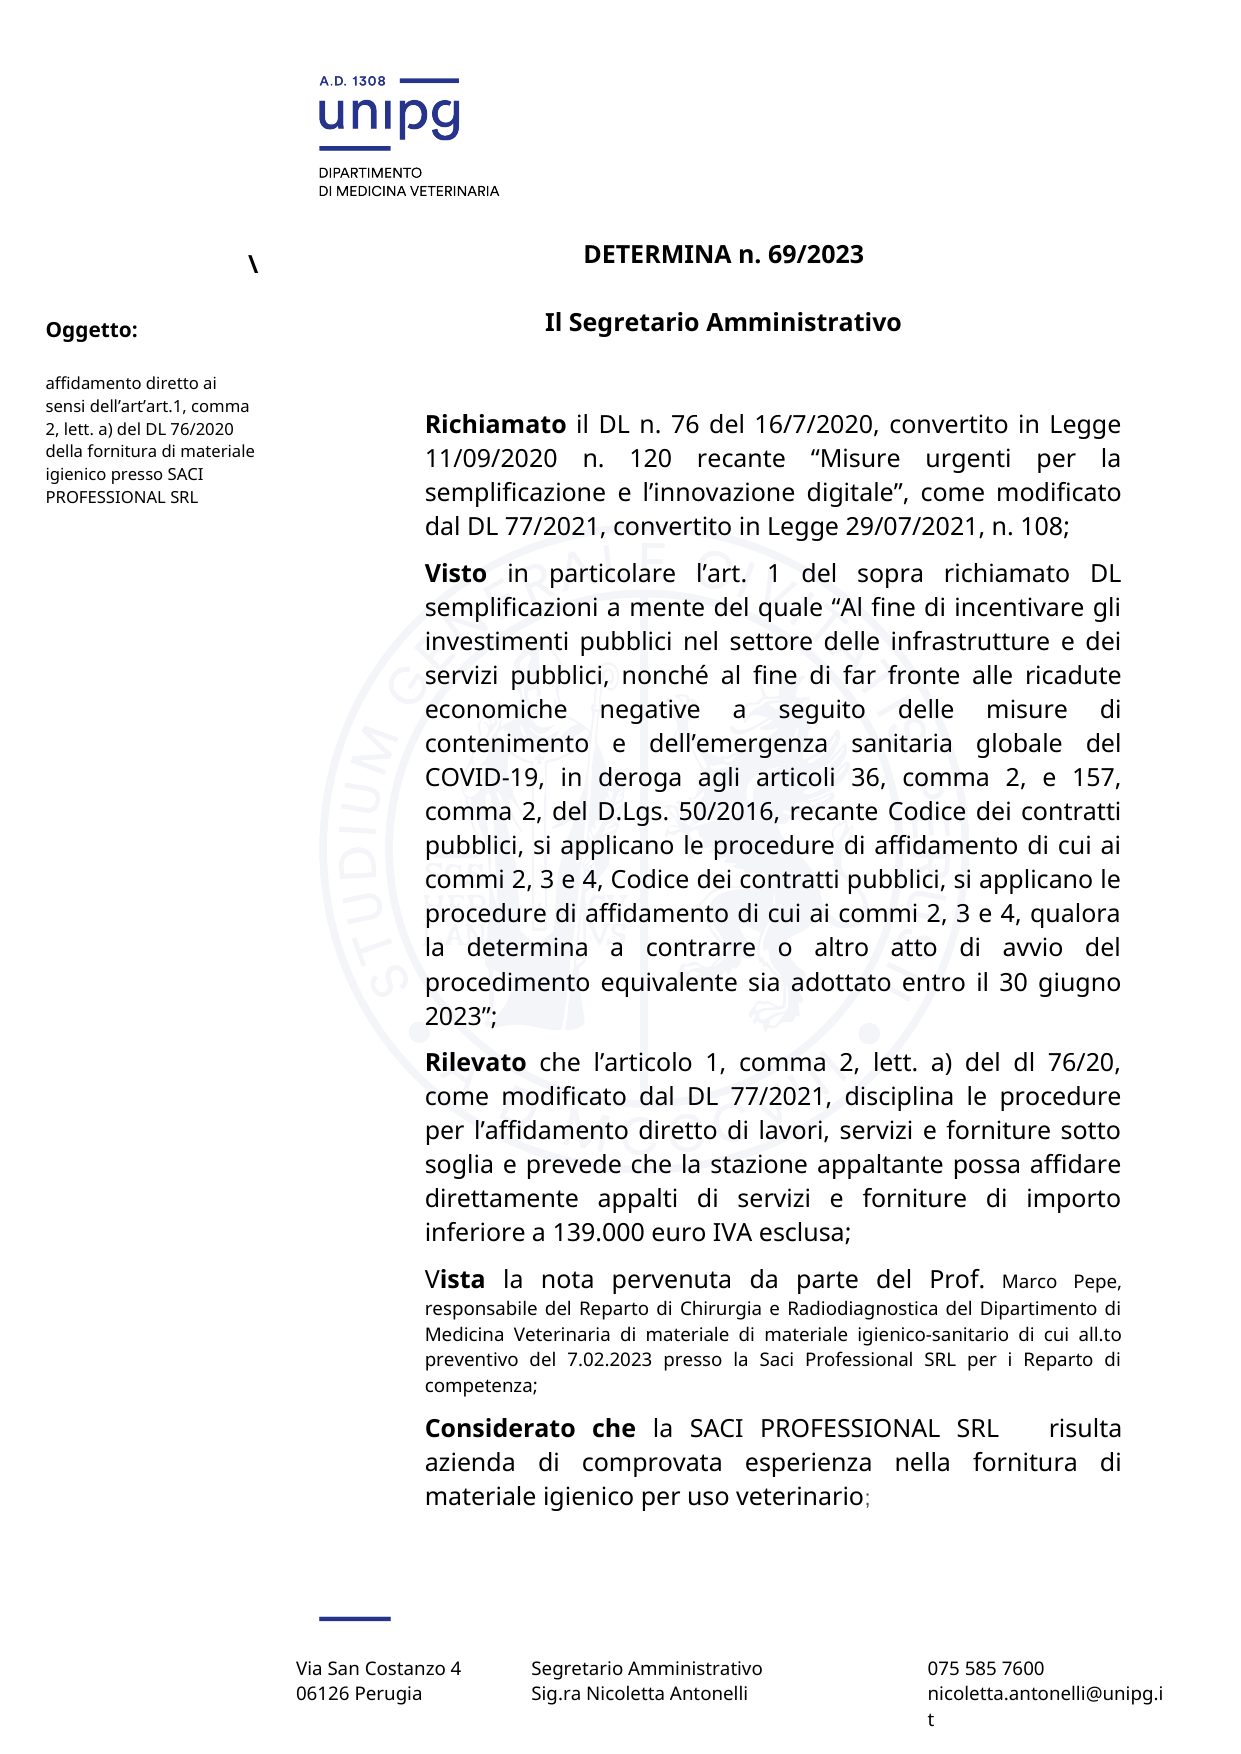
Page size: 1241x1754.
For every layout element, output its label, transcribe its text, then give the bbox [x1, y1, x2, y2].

text Vista la nota pervenuta da parte del Prof. Marco Pepe, responsabile del Reparto di Chirurgia e Radiodiagnostica del Dipartimento di Medicina Veterinaria di materiale di materiale igienico-sanitario di cui all.to preventivo del 7.02.2023 presso la Saci Professional SRL per i Reparto di competenza; [266, 1262, 1122, 1398]
text Rilevato che l’articolo 1, comma 2, lett. a) del dl 76/20, come modificato dal DL 77/2021, disciplina le procedure per l’affidamento diretto di lavori, servizi e forniture sotto soglia e prevede che la stazione appaltante possa affidare direttamente appalti di servizi e forniture di importo inferiore a 139.000 euro IVA esclusa; [266, 1045, 1122, 1249]
text affidamento diretto ai sensi dell’art’art.1, comma 2, lett. a) del DL 76/2020 della fornitura di materiale igienico presso SACI PROFESSIONAL SRL [45, 372, 258, 508]
text DETERMINA n. 69/2023 [325, 236, 1122, 270]
text Considerato che la SACI PROFESSIONAL SRL risulta azienda di comprovata esperienza nella fornitura di materiale igienico per uso veterinario; [266, 1410, 1122, 1512]
text Visto in particolare l’art. 1 del sopra richiamato DL semplificazioni a mente del quale “Al fine di incentivare gli investimenti pubblici nel settore delle infrastrutture e dei servizi pubblici, nonché al fine di far fronte alle ricadute economiche negative a seguito delle misure di contenimento e dell’emergenza sanitaria globale del COVID-19, in deroga agli articoli 36, comma 2, e 157, comma 2, del D.Lgs. 50/2016, recante Codice dei contratti pubblici, si applicano le procedure di affidamento di cui ai commi 2, 3 e 4, Codice dei contratti pubblici, si applicano le procedure di affidamento di cui ai commi 2, 3 e 4, qualora la determina a contrarre o altro atto di avvio del procedimento equivalente sia adottato entro il 30 giugno 2023”; [266, 555, 1122, 1032]
text Oggetto: [45, 315, 258, 343]
text Il Segretario Amministrativo [325, 304, 1122, 338]
picture [23, 0, 1241, 1726]
text Richiamato il DL n. 76 del 16/7/2020, convertito in Legge 11/09/2020 n. 120 recante “Misure urgenti per la semplificazione e l’innovazione digitale”, come modificato dal DL 77/2021, convertito in Legge 29/07/2021, n. 108; [266, 407, 1122, 543]
text \ [60, 247, 258, 281]
